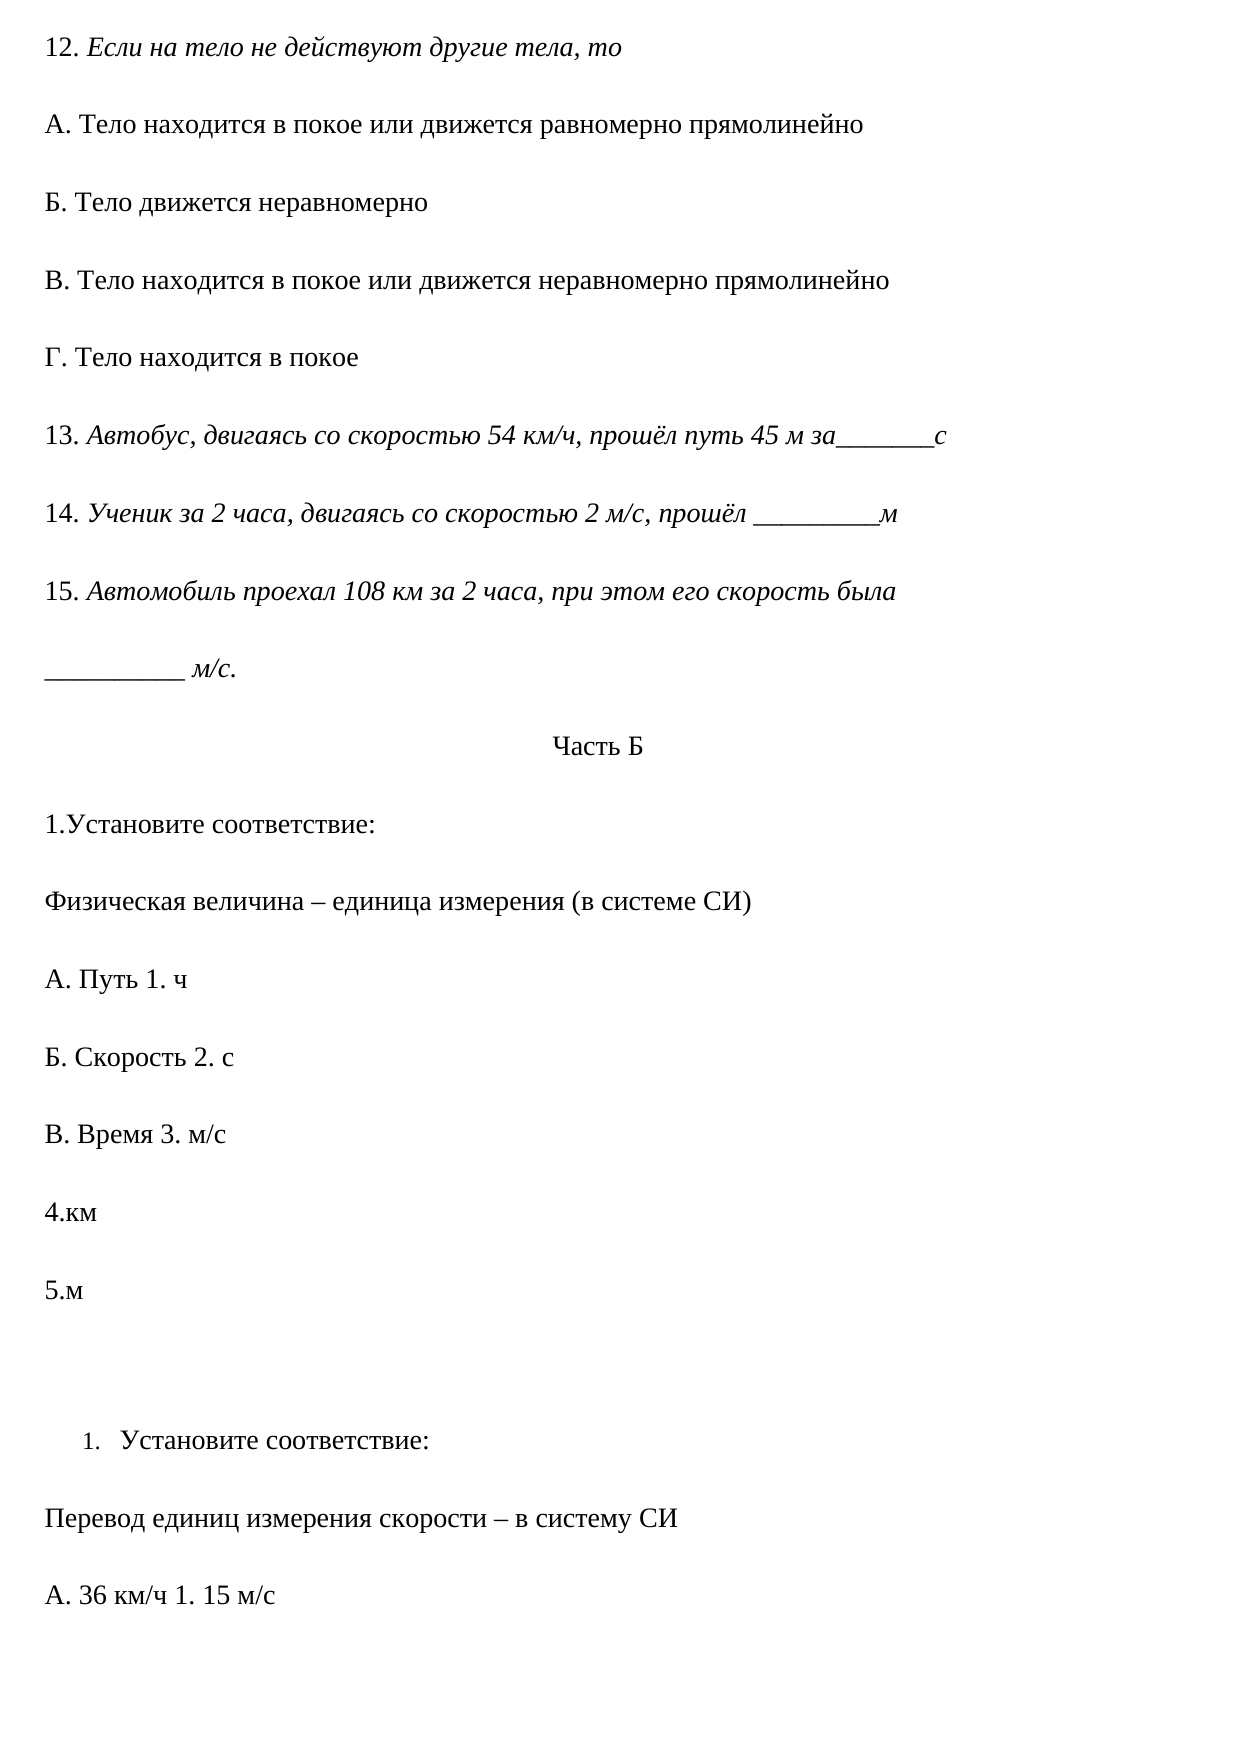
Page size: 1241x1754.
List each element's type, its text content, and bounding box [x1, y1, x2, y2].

text __________ м/с. [44, 651, 1152, 684]
text 5.м [44, 1273, 1152, 1305]
text 14. Ученик за 2 часа, двигаясь со скоростью 2 м/с, прошёл _________м [44, 496, 1152, 528]
text 1.Установите соответствие: [44, 807, 1152, 839]
text В. Тело находится в покое или движется неравномерно прямолинейно [44, 263, 1152, 295]
text Б. Скорость 2. с [44, 1040, 1152, 1072]
text 4.км [44, 1195, 1152, 1228]
text Перевод единиц измерения скорости – в систему СИ [44, 1501, 1152, 1533]
text Физическая величина – единица измерения (в системе СИ) [44, 884, 1152, 917]
text Г. Тело находится в покое [44, 340, 1152, 373]
text А. Путь 1. ч [44, 962, 1152, 994]
text А. 36 км/ч 1. 15 м/с [44, 1578, 1152, 1611]
text Часть Б [44, 729, 1152, 761]
text 13. Автобус, двигаясь со скоростью 54 км/ч, прошёл путь 45 м за_______с [44, 418, 1152, 451]
text 12. Если на тело не действуют другие тела, то [44, 29, 1152, 62]
text 15. Автомобиль проехал 108 км за 2 часа, при этом его скорость была [44, 573, 1152, 606]
text Б. Тело движется неравномерно [44, 185, 1152, 217]
list Установите соответствие: [82, 1423, 1152, 1455]
text В. Время 3. м/с [44, 1117, 1152, 1150]
text А. Тело находится в покое или движется равномерно прямолинейно [44, 107, 1152, 140]
